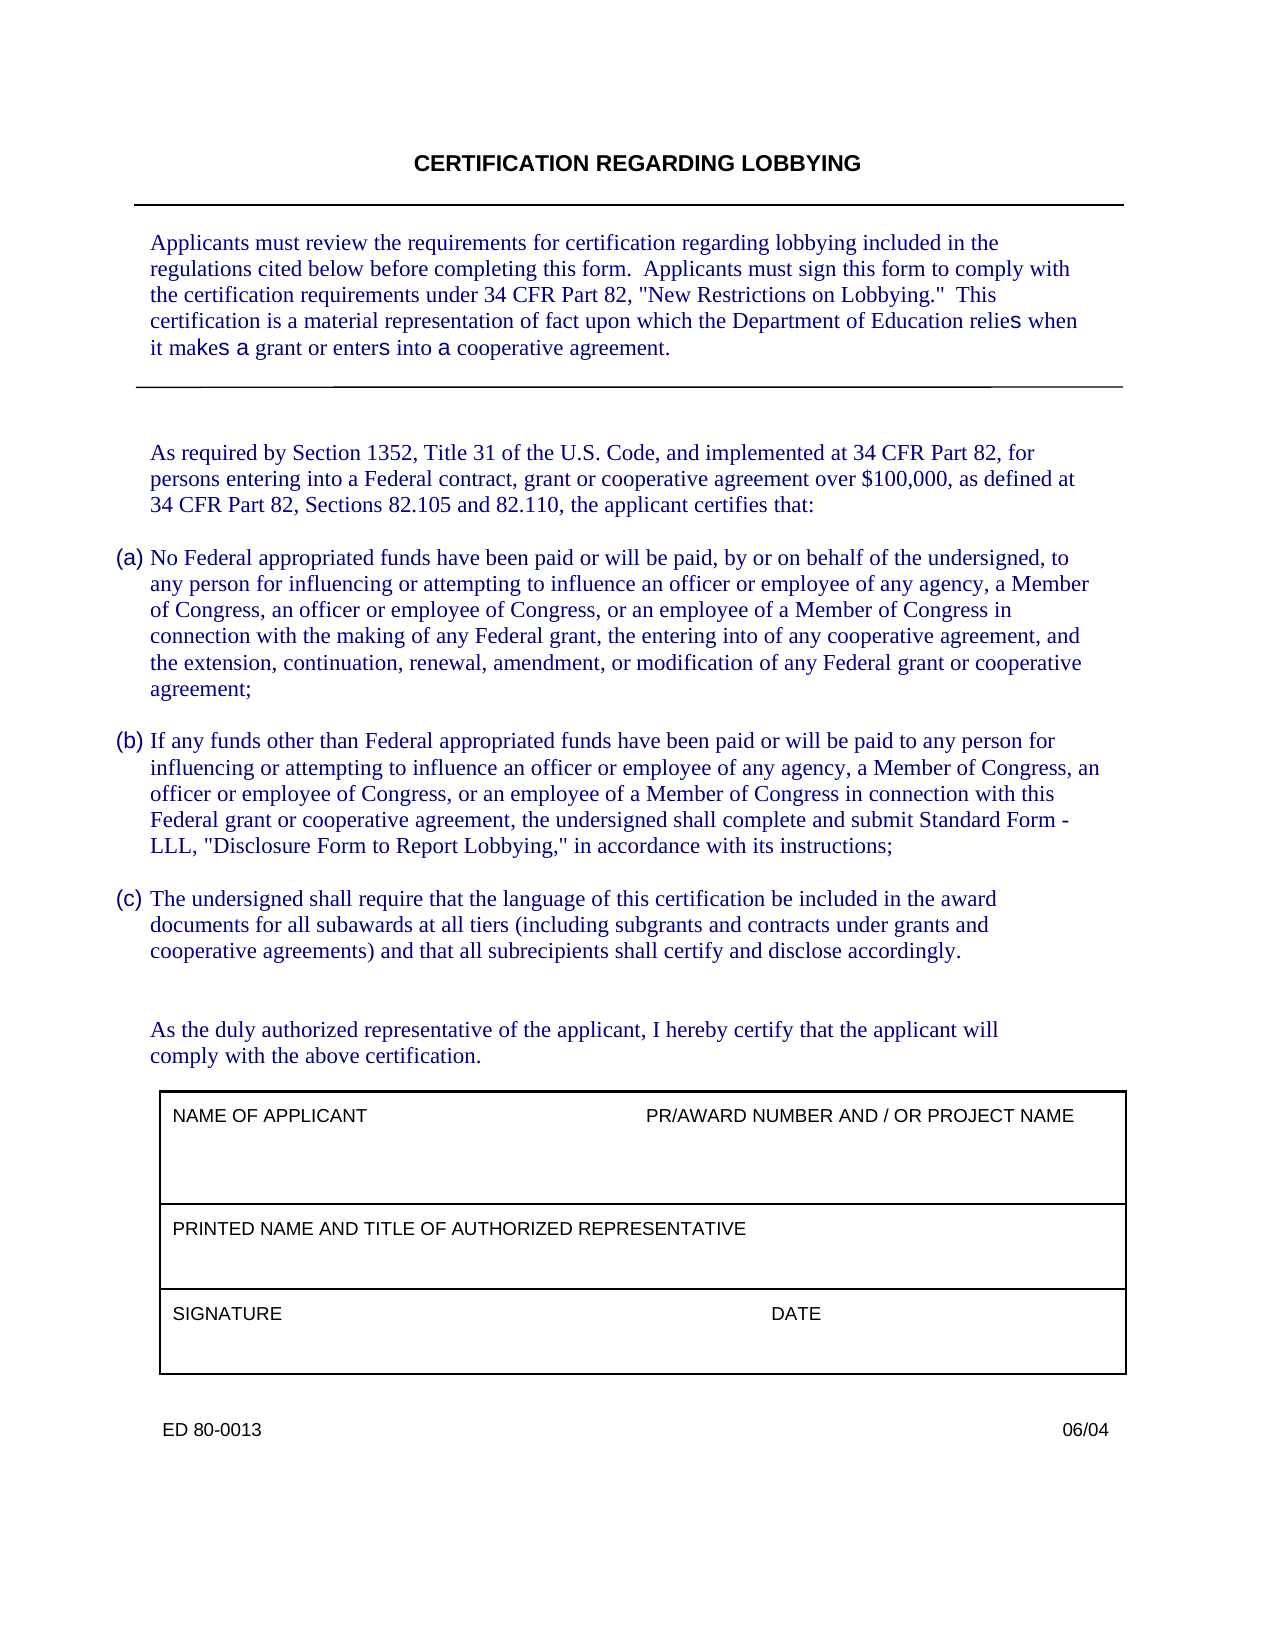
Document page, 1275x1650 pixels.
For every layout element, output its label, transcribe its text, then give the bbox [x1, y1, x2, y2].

text CERTIFICATION REGARDING LOBBYING [150, 150, 1125, 176]
text Applicants must review the requirements for certification regarding lobbying included in the regulations cited below before completing this form. Applicants must sign this form to comply with the certification requirements under 34 CFR Part 82, "New Restrictions on Lobbying." This certification is a material representation of fact upon which the Department of Education relies when it makes a grant or enters into a cooperative agreement. [150, 229, 1096, 360]
text As required by Section 1352, Title 31 of the U.S. Code, and implemented at 34 CFR Part 82, for persons entering into a Federal contract, grant or cooperative agreement over $100,000, as defined at 34 CFR Part 82, Sections 82.105 and 82.110, the applicant certifies that: [150, 439, 1099, 518]
table_cell PRINTED NAME AND TITLE OF AUTHORIZED REPRESENTATIVE [161, 1205, 1125, 1288]
list If any funds other than Federal appropriated funds have been paid or will be paid to any person for influencing or attempting to influence an officer or employee of any agency, a Member of Congress, an officer or employee of Congress, or an employee of a Member of Congress in connection with this Federal grant or cooperative agreement, the undersigned shall complete and submit Standard Form - LLL, "Disclosure Form to Report Lobbying," in accordance with its instructions; [116, 728, 1114, 859]
text As the duly authorized representative of the applicant, I hereby certify that the applicant will comply with the above certification. [150, 1017, 1052, 1069]
list The undersigned shall require that the language of this certification be included in the award documents for all subawards at all tiers (including subgrants and contracts under grants and cooperative agreements) and that all subrecipients shall certify and disclose accordingly. [116, 885, 1094, 964]
text ED 80-0013 06/04 [162, 1418, 1125, 1440]
list No Federal appropriated funds have been paid or will be paid, by or on behalf of the undersigned, to any person for influencing or attempting to influence an officer or employee of any agency, a Member of Congress, an officer or employee of Congress, or an employee of a Member of Congress in connection with the making of any Federal grant, the entering into of any cooperative agreement, and the extension, continuation, renewal, amendment, or modification of any Federal grant or cooperative agreement; [116, 544, 1107, 702]
table_header NAME OF APPLICANT PR/AWARD NUMBER AND / OR PROJECT NAME [161, 1093, 1125, 1203]
table_cell SIGNATURE DATE [161, 1290, 1125, 1373]
